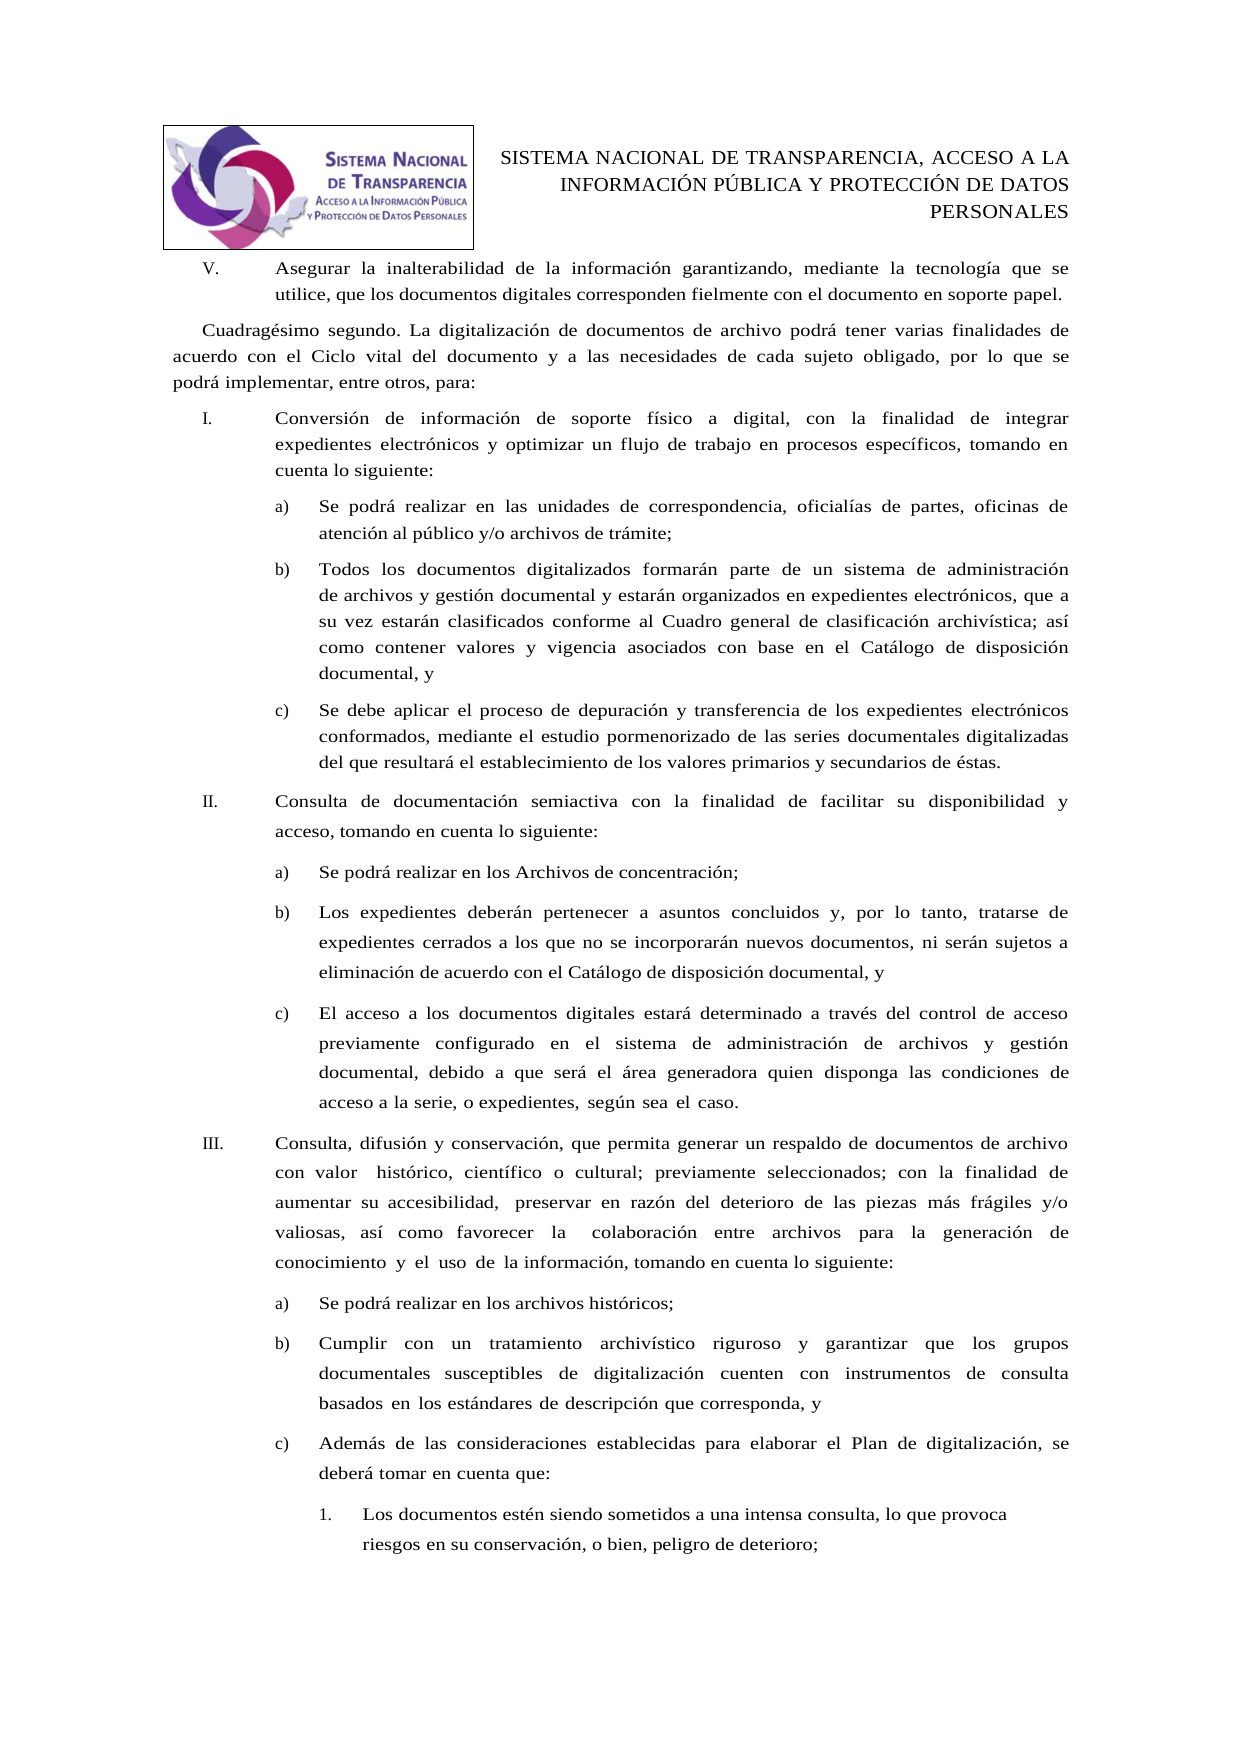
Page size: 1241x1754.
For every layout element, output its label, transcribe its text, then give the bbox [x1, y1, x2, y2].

list Cumplir con un tratamiento archivístico riguroso y garantizar que los grupos documentales susceptibles de digitalización cuenten con instrumentos de consulta basados en los estándares de descripción que corresponda, y [275, 1333, 1069, 1413]
list Conversión de información de soporte físico a digital, con la finalidad de integrar expedientes electrónicos y optimizar un flujo de trabajo en procesos específicos, tomando en cuenta lo siguiente: [202, 408, 1069, 480]
list Se podrá realizar en los Archivos de concentración; [275, 862, 1080, 882]
list Todos los documentos digitalizados formarán parte de un sistema de administración de archivos y gestión documental y estarán organizados en expedientes electrónicos, que a su vez estarán clasificados conforme al Cuadro general de clasificación archivística; así como contener valores y vigencia asociados con base en el Catálogo de disposición documental, y [275, 559, 1069, 683]
list Además de las consideraciones establecidas para elaborar el Plan de digitalización, se deberá tomar en cuenta que: [275, 1433, 1069, 1483]
list Se podrá realizar en las unidades de correspondencia, oficialías de partes, oficinas de atención al público y/o archivos de trámite; [275, 496, 1069, 543]
list Se podrá realizar en los archivos históricos; [275, 1292, 1080, 1313]
picture [164, 126, 473, 249]
list El acceso a los documentos digitales estará determinado a través del control de acceso previamente configurado en el sistema de administración de archivos y gestión documental, debido a que será el área generadora quien disponga las condiciones de acceso a la serie, o expedientes, según sea el caso. [275, 1003, 1069, 1112]
list Consulta de documentación semiactiva con la finalidad de facilitar su disponibilidad y acceso, tomando en cuenta lo siguiente: [202, 791, 1069, 842]
list Se debe aplicar el proceso de depuración y transferencia de los expedientes electrónicos conformados, mediante el estudio pormenorizado de las series documentales digitalizadas del que resultará el establecimiento de los valores primarios y secundarios de éstas. [275, 699, 1069, 772]
text Cuadragésimo segundo. La digitalización de documentos de archivo podrá tener varias finalidades de acuerdo con el Ciclo vital del documento y a las necesidades de cada sujeto obligado, por lo que se podrá implementar, entre otros, para: [173, 320, 1069, 392]
list Los documentos estén siendo sometidos a una intensa consulta, lo que provoca riesgos en su conservación, o bien, peligro de deterioro; [319, 1504, 1069, 1554]
list Consulta, difusión y conservación, que permita generar un respaldo de documentos de archivo con valor histórico, científico o cultural; previamente seleccionados; con la finalidad de aumentar su accesibilidad, preservar en razón del deterioro de las piezas más frágiles y/o valiosas, así como favorecer la colaboración entre archivos para la generación de conocimiento y el uso de la información, tomando en cuenta lo siguiente: [202, 1133, 1069, 1272]
list Asegurar la inalterabilidad de la información garantizando, mediante la tecnología que se utilice, que los documentos digitales corresponden fielmente con el documento en soporte papel. [202, 258, 1068, 304]
list Los expedientes deberán pertenecer a asuntos concluidos y, por lo tanto, tratarse de expedientes cerrados a los que no se incorporarán nuevos documentos, ni serán sujetos a eliminación de acuerdo con el Catálogo de disposición documental, y [275, 902, 1069, 982]
